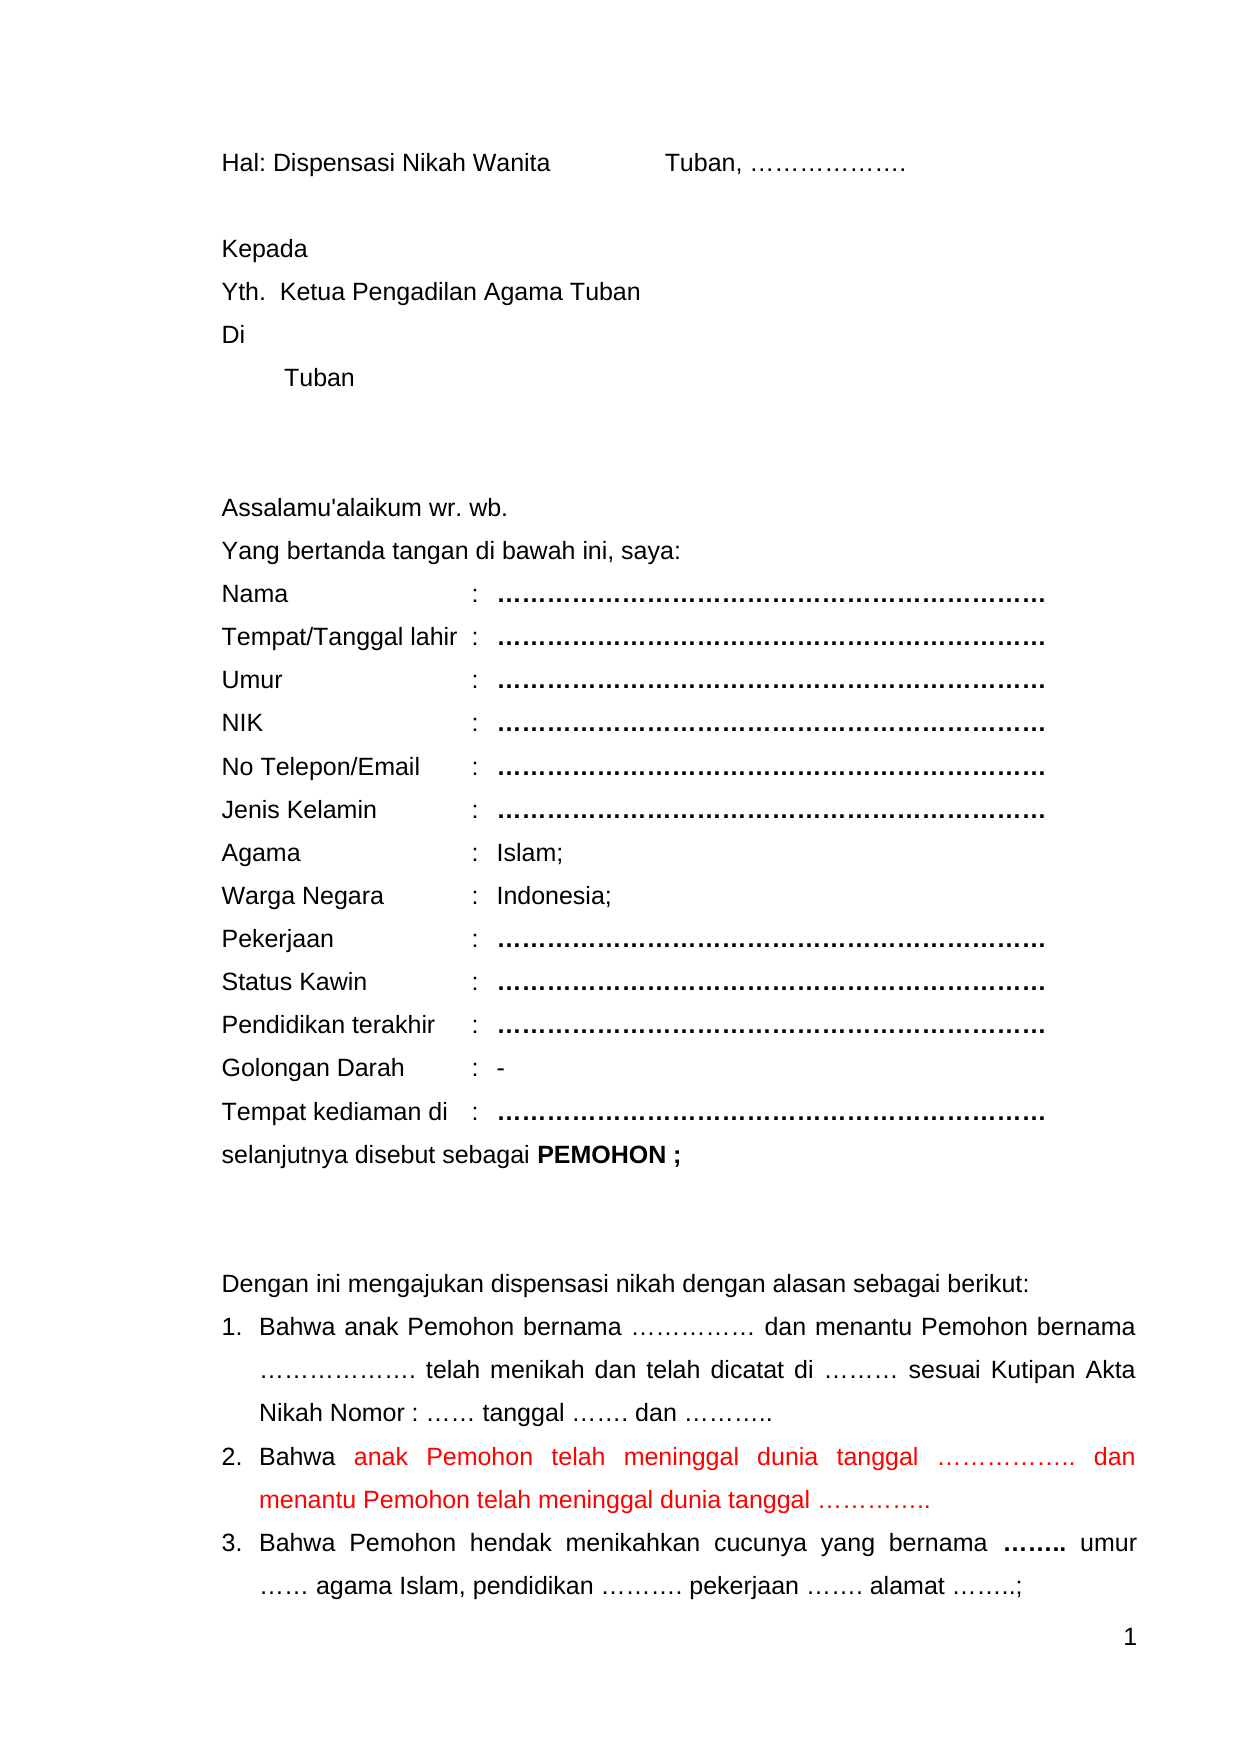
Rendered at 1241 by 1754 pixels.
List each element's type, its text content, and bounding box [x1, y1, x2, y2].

text selanjutnya disebut sebagai PEMOHON ; [221, 1139, 1137, 1168]
text Pekerjaan : ………………………………………………………… [221, 924, 1137, 953]
text Umur : ………………………………………………………… [221, 665, 1137, 694]
text Di [221, 320, 1137, 349]
list Bahwa Pemohon hendak menikahkan cucunya yang bernama …….. umur …… agama Islam, pendidikan ………. pekerjaan ……. alamat ……..; [221, 1528, 1137, 1599]
text Tempat kediaman di : ………………………………………………………… [221, 1096, 1137, 1125]
text Dengan ini mengajukan dispensasi nikah dengan alasan sebagai berikut: [221, 1269, 1137, 1298]
text Status Kawin : ………………………………………………………… [221, 967, 1137, 996]
text Agama : Islam; [221, 838, 1137, 866]
text Yth. Ketua Pengadilan Agama Tuban [221, 277, 1137, 306]
text Pendidikan terakhir : ………………………………………………………… [221, 1010, 1137, 1039]
list Bahwa anak Pemohon telah meninggal dunia tanggal …………….. dan menantu Pemohon telah meninggal dunia tanggal ………….. [221, 1441, 1137, 1513]
text Assalamu'alaikum wr. wb. [221, 493, 1137, 521]
text Nama : ………………………………………………………… [221, 579, 1137, 608]
text Kepada [221, 234, 1137, 263]
text NIK : …………………………………………………………6208» [221, 708, 1137, 737]
text Golongan Darah : - [221, 1053, 1137, 1082]
text Tempat/Tanggal lahir : ………………………………………………………… [221, 622, 1137, 651]
text No Telepon/Email : ………………………………………………………… [221, 751, 1137, 780]
text Warga Negara : Indonesia; [221, 881, 1137, 909]
text Tuban [221, 363, 1137, 392]
text Yang bertanda tangan di bawah ini, saya: [221, 536, 1137, 564]
list Bahwa anak Pemohon bernama …………… dan menantu Pemohon bernama ………………. telah menikah dan telah dicatat di ……… sesuai Kutipan Akta Nikah Nomor : …… tanggal ……. dan ……….. [221, 1312, 1137, 1427]
text Hal: Dispensasi Nikah Wanita Tuban, ………………. [221, 148, 1137, 176]
text Jenis Kelamin : ………………………………………………………… [221, 794, 1137, 823]
